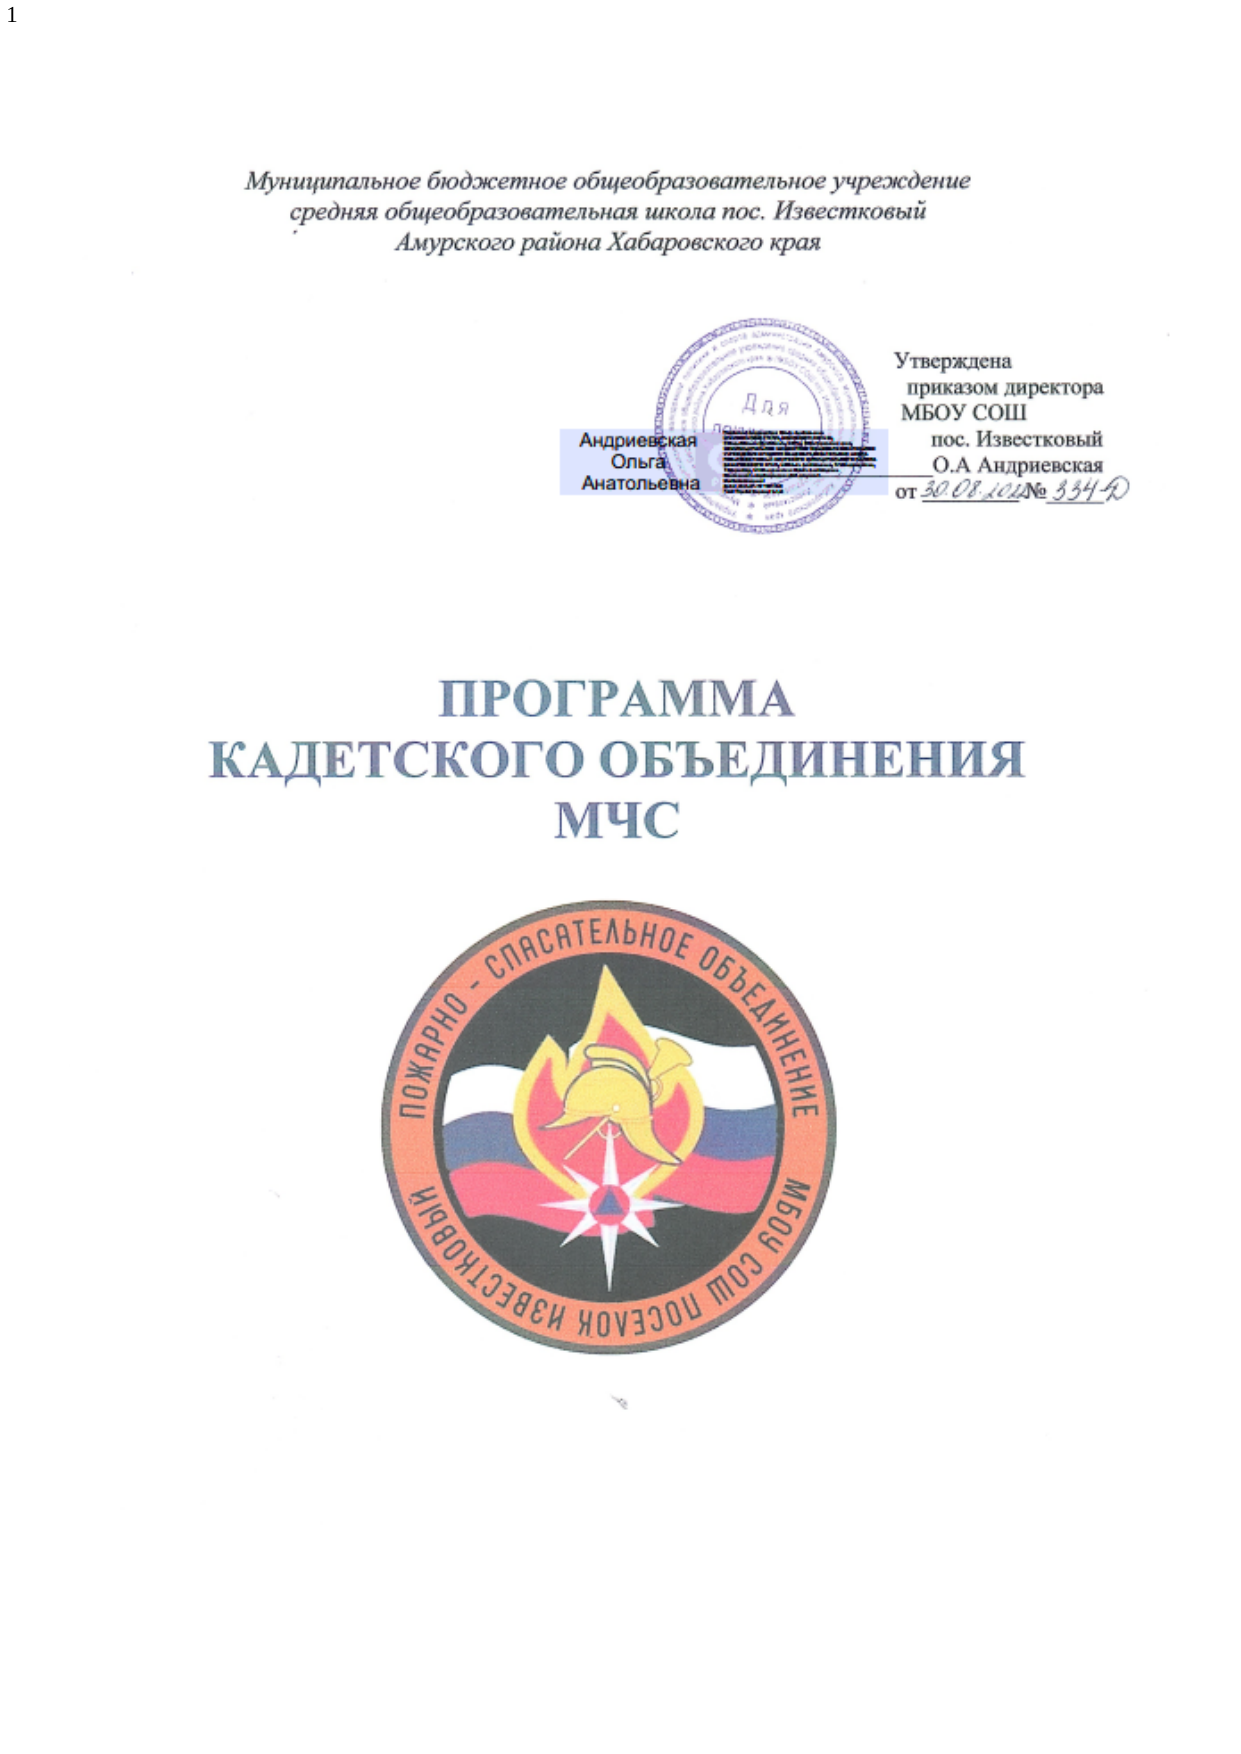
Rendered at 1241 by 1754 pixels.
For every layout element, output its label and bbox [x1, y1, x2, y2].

picture [68, 108, 1170, 1535]
